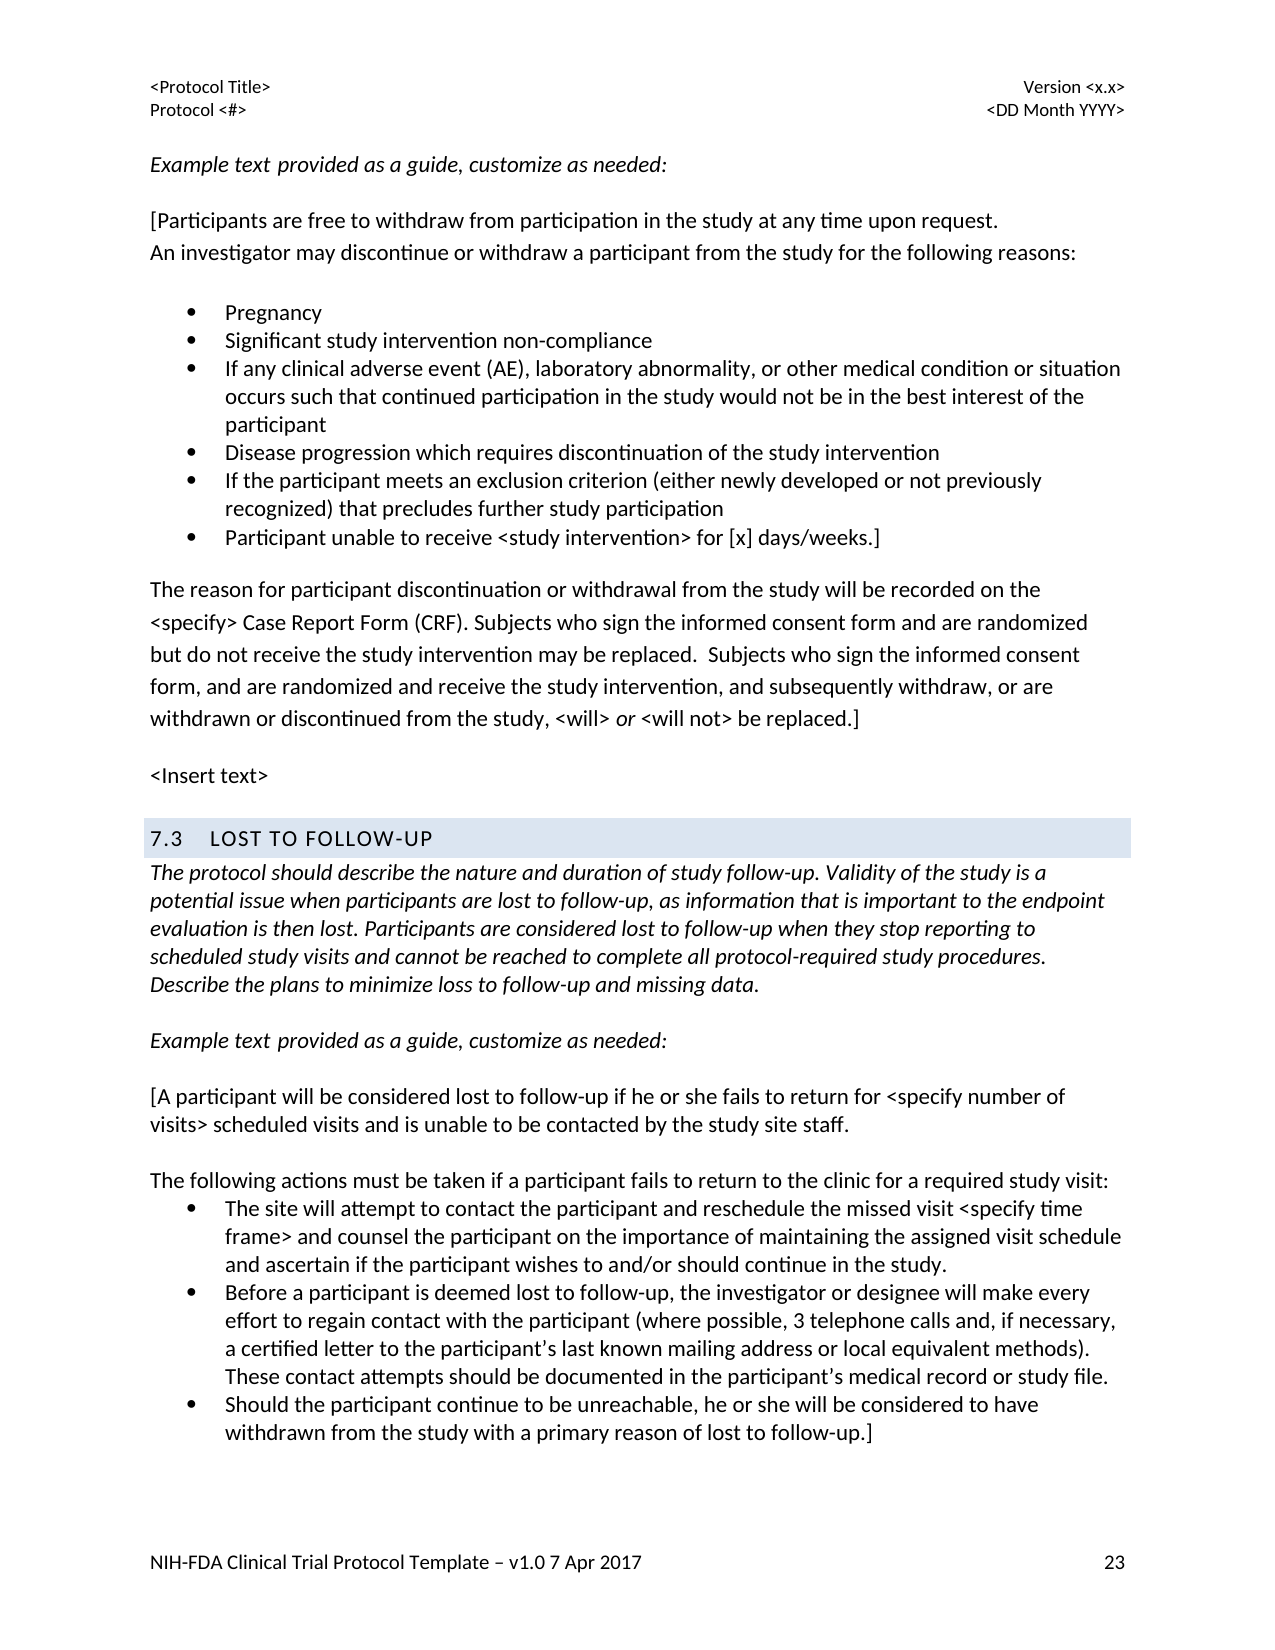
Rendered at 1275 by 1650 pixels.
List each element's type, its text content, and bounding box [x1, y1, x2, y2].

list If the participant meets an exclusion criterion (either newly developed or not previously recognized) that precludes further study participation [187, 467, 1125, 523]
list Should the participant continue to be unreachable, he or she will be considered to have withdrawn from the study with a primary reason of lost to follow-up.] [187, 1391, 1125, 1447]
list The site will attempt to contact the participant and reschedule the missed visit <specify time frame> and counsel the participant on the importance of maintaining the assigned visit schedule and ascertain if the participant wishes to and/or should continue in the study. [187, 1194, 1125, 1278]
list Pregnancy [187, 298, 1125, 326]
text <Insert text> [150, 762, 1125, 789]
text The reason for participant discontinuation or withdrawal from the study will be recorded on the <specify> Case Report Form (CRF). Subjects who sign the informed consent form and are randomized but do not receive the study intervention may be replaced. Subjects who sign the informed consent form, and are randomized and receive the study intervention, and subsequently withdraw, or are withdrawn or discontinued from the study, <will> or <will not> be replaced.] [150, 576, 1125, 732]
text Example text provided as a guide, customize as needed: [150, 150, 1125, 178]
text An investigator may discontinue or withdraw a participant from the study for the following reasons: [150, 238, 1125, 266]
text The following actions must be taken if a participant fails to return to the clinic for a required study visit: [150, 1166, 1125, 1194]
text [A participant will be considered lost to follow-up if he or she fails to return for <specify number of visits> scheduled visits and is unable to be contacted by the study site staff. [150, 1082, 1125, 1138]
list Before a participant is deemed lost to follow-up, the investigator or designee will make every effort to regain contact with the participant (where possible, 3 telephone calls and, if necessary, a certified letter to the participant’s last known mailing address or local equivalent methods). These contact attempts should be documented in the participant’s medical record or study file. [187, 1278, 1125, 1391]
list Disease progression which requires discontinuation of the study intervention [187, 438, 1125, 467]
list Participant unable to receive <study intervention> for [x] days/weeks.] [187, 523, 1125, 551]
list If any clinical adverse event (AE), laboratory abnormality, or other medical condition or situation occurs such that continued participation in the study would not be in the best interest of the participant [187, 354, 1125, 438]
text [Participants are free to withdraw from participation in the study at any time upon request. [150, 206, 1125, 234]
text The protocol should describe the nature and duration of study follow-up. Validity of the study is a potential issue when participants are lost to follow-up, as information that is important to the endpoint evaluation is then lost. Participants are considered lost to follow-up when they stop reporting to scheduled study visits and cannot be reached to complete all protocol-required study procedures. Describe the plans to minimize loss to follow-up and missing data. [150, 858, 1125, 998]
list Significant study intervention non-compliance [187, 326, 1125, 354]
subtitle Lost to Follow-Up [150, 824, 1125, 852]
text Example text provided as a guide, customize as needed: [150, 1026, 1125, 1054]
